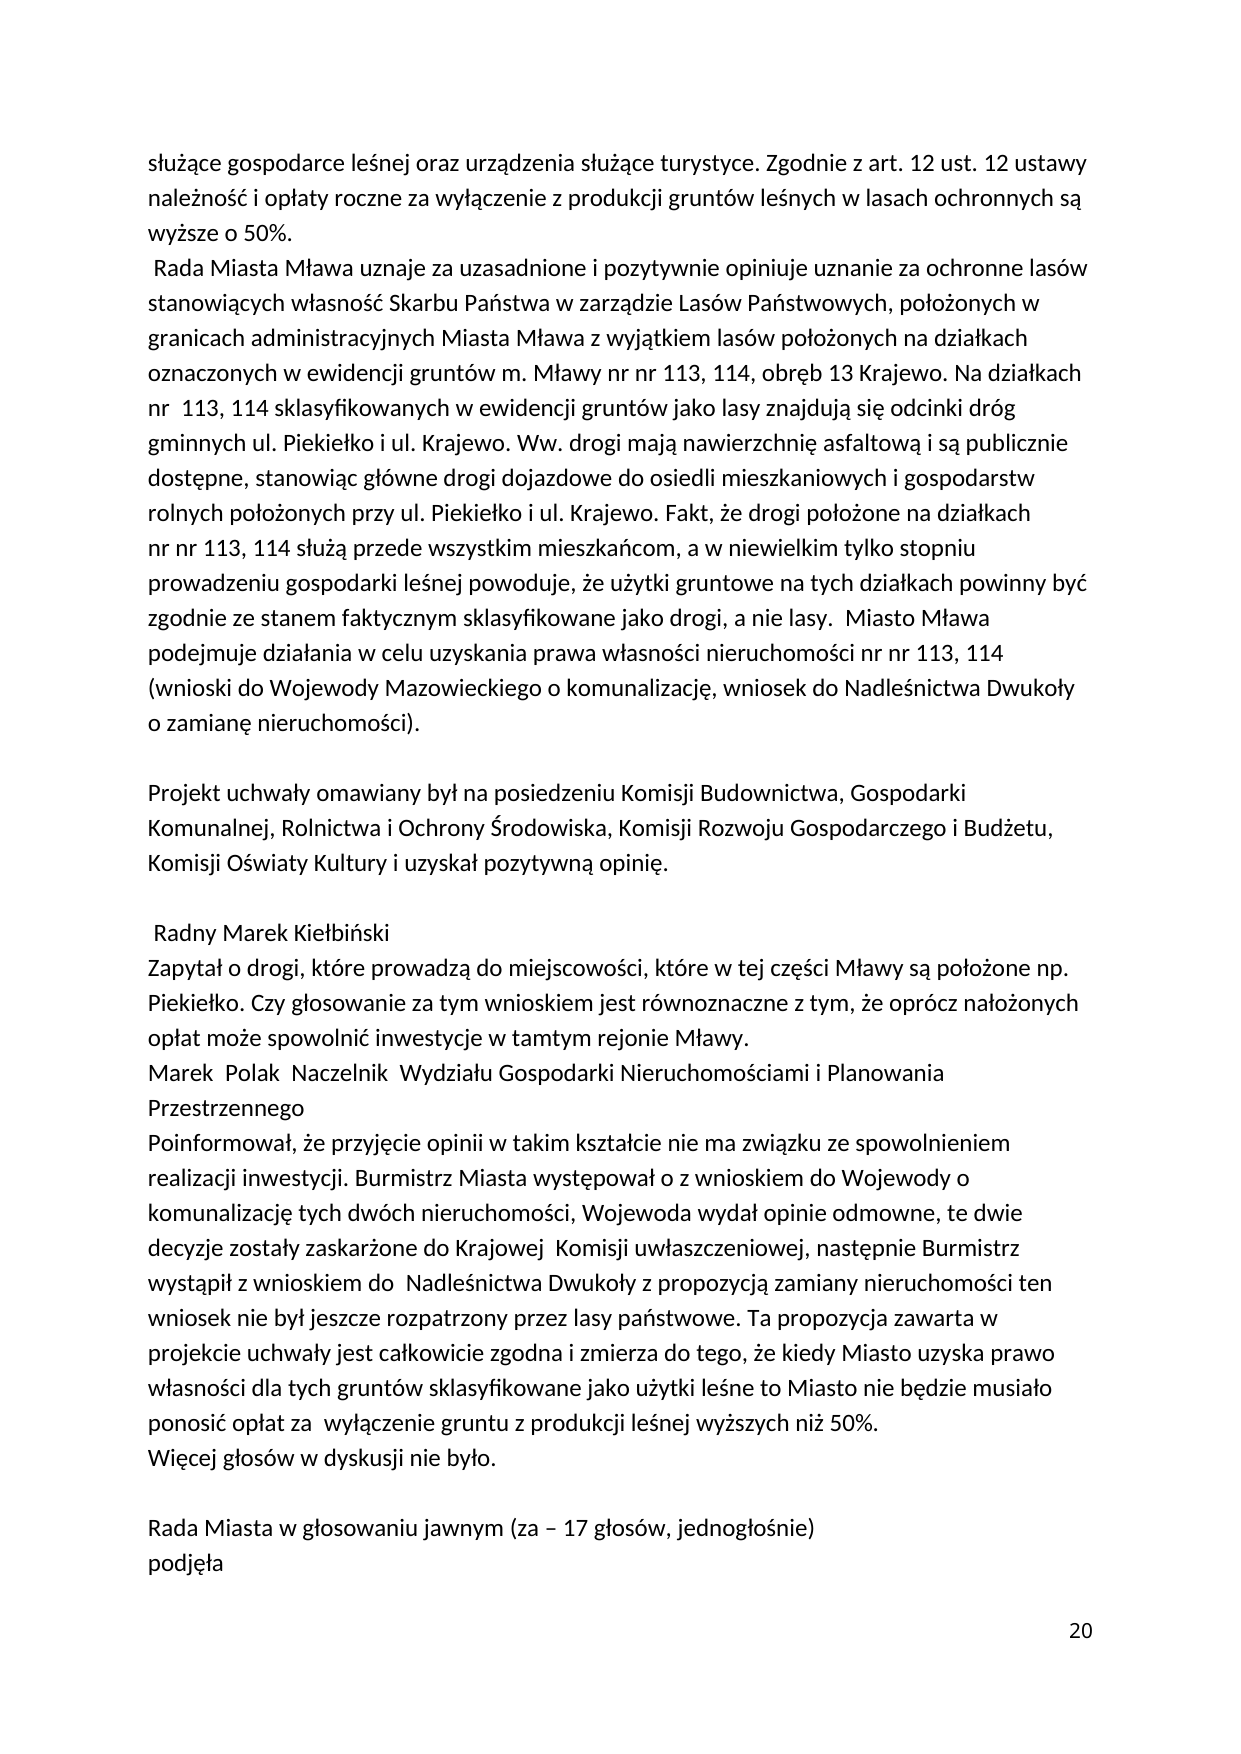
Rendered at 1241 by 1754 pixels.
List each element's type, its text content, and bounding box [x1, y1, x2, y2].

text Rada Miasta w głosowaniu jawnym (za – 17 głosów, jednogłośnie) [148, 1513, 1093, 1543]
text Więcej głosów w dyskusji nie było. [148, 1443, 1093, 1473]
text Marek Polak Naczelnik Wydziału Gospodarki Nieruchomościami i Planowania Przestrzennego [148, 1058, 1093, 1123]
text Radny Marek Kiełbiński [148, 918, 1093, 948]
text Poinformował, że przyjęcie opinii w takim kształcie nie ma związku ze spowolnieniem realizacji inwestycji. Burmistrz Miasta występował o z wnioskiem do Wojewody o komunalizację tych dwóch nieruchomości, Wojewoda wydał opinie odmowne, te dwie decyzje zostały zaskarżone do Krajowej Komisji uwłaszczeniowej, następnie Burmistrz wystąpił z wnioskiem do Nadleśnictwa Dwukoły z propozycją zamiany nieruchomości ten wniosek nie był jeszcze rozpatrzony przez lasy państwowe. Ta propozycja zawarta w projekcie uchwały jest całkowicie zgodna i zmierza do tego, że kiedy Miasto uzyska prawo własności dla tych gruntów sklasyfikowane jako użytki leśne to Miasto nie będzie musiało ponosić opłat za wyłączenie gruntu z produkcji leśnej wyższych niż 50%. [148, 1128, 1093, 1438]
text podjęła [148, 1548, 1093, 1578]
text Rada Miasta Mława uznaje za uzasadnione i pozytywnie opiniuje uznanie za ochronne lasów stanowiących własność Skarbu Państwa w zarządzie Lasów Państwowych, położonych w granicach administracyjnych Miasta Mława z wyjątkiem lasów położonych na działkach oznaczonych w ewidencji gruntów m. Mławy nr nr 113, 114, obręb 13 Krajewo. Na działkach nr 113, 114 sklasyfikowanych w ewidencji gruntów jako lasy znajdują się odcinki dróg gminnych ul. Piekiełko i ul. Krajewo. Ww. drogi mają nawierzchnię asfaltową i są publicznie dostępne, stanowiąc główne drogi dojazdowe do osiedli mieszkaniowych i gospodarstw rolnych położonych przy ul. Piekiełko i ul. Krajewo. Fakt, że drogi położone na działkach nr nr 113, 114 służą przede wszystkim mieszkańcom, a w niewielkim tylko stopniu prowadzeniu gospodarki leśnej powoduje, że użytki gruntowe na tych działkach powinny być zgodnie ze stanem faktycznym sklasyfikowane jako drogi, a nie lasy. Miasto Mława podejmuje działania w celu uzyskania prawa własności nieruchomości nr nr 113, 114 (wnioski do Wojewody Mazowieckiego o komunalizację, wniosek do Nadleśnictwa Dwukoły o zamianę nieruchomości). [148, 253, 1093, 738]
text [148, 148, 1093, 248]
text Zapytał o drogi, które prowadzą do miejscowości, które w tej części Mławy są położone np. Piekiełko. Czy głosowanie za tym wnioskiem jest równoznaczne z tym, że oprócz nałożonych opłat może spowolnić inwestycje w tamtym rejonie Mławy. [148, 953, 1093, 1053]
text Projekt uchwały omawiany był na posiedzeniu Komisji Budownictwa, Gospodarki Komunalnej, Rolnictwa i Ochrony Środowiska, Komisji Rozwoju Gospodarczego i Budżetu, Komisji Oświaty Kultury i uzyskał pozytywną opinię. [148, 778, 1093, 878]
